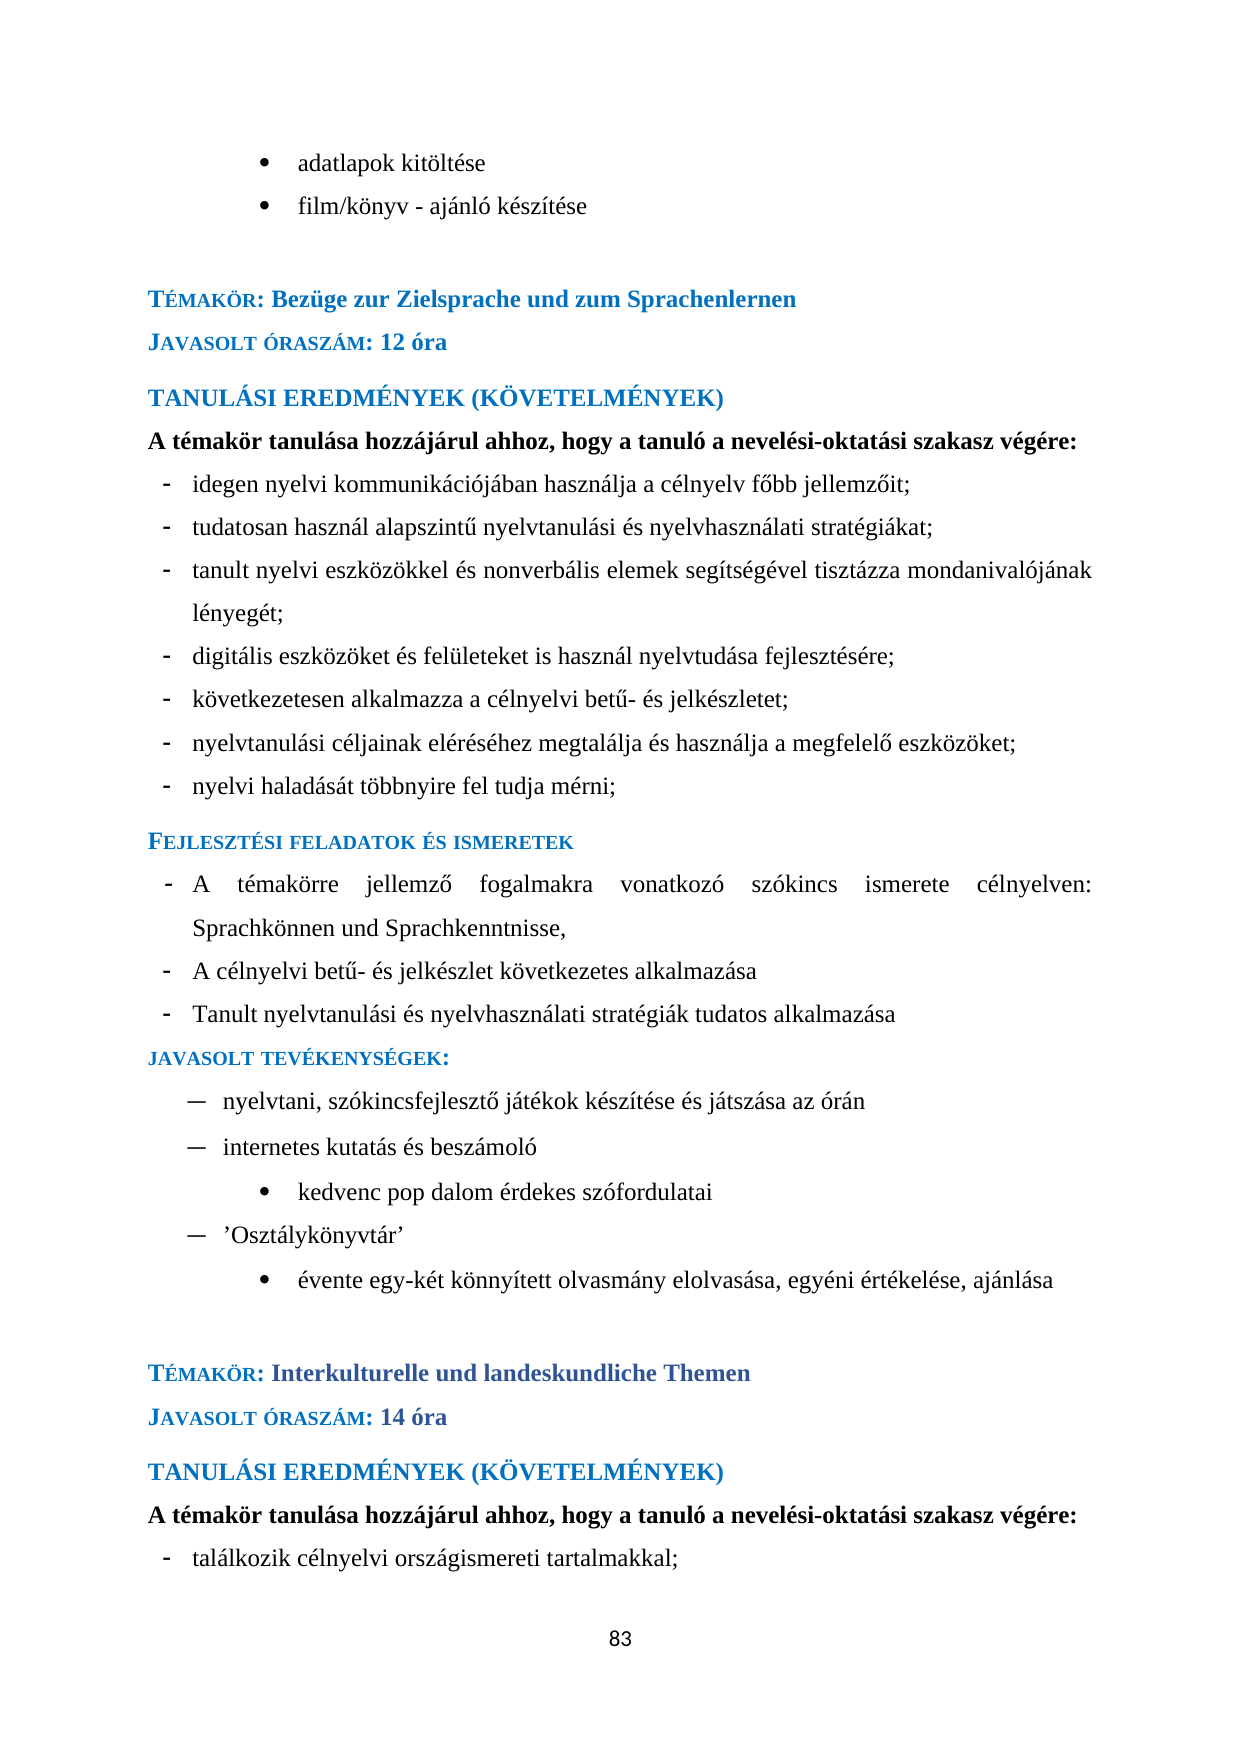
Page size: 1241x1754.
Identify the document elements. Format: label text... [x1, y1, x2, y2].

list A célnyelvi betű- és jelkészlet következetes alkalmazása [162, 956, 1093, 984]
list nyelvtanulási céljainak eléréséhez megtalálja és használja a megfelelő eszközöket; [162, 728, 1093, 756]
text Fejlesztési feladatok és ismeretek [148, 826, 1093, 855]
list ’Osztálykönyvtár’ [185, 1220, 1093, 1250]
list következetesen alkalmazza a célnyelvi betű- és jelkészletet; [162, 684, 1093, 713]
list nyelvtani, szókincsfejlesztő játékok készítése és játszása az órán [185, 1085, 1093, 1116]
text A témakör tanulása hozzájárul ahhoz, hogy a tanuló a nevelési-oktatási szakasz végére: [148, 1500, 1093, 1529]
text Javasolt óraszám: 12 óra [148, 327, 1093, 356]
list kedvenc pop dalom érdekes szófordulatai [260, 1177, 1093, 1205]
text TANULÁSI EREDMÉNYEK (KÖVETELMÉNYEK) [148, 1457, 1093, 1486]
text javasolt tevékenységek: [148, 1042, 1093, 1071]
text A témakör tanulása hozzájárul ahhoz, hogy a tanuló a nevelési-oktatási szakasz végére: [148, 426, 1093, 454]
list évente egy-két könnyített olvasmány elolvasása, egyéni értékelése, ajánlása [260, 1265, 1093, 1294]
text Témakör: Bezüge zur Zielsprache und zum Sprachenlernen [148, 284, 1093, 313]
list A témakörre jellemző fogalmakra vonatkozó szókincs ismerete célnyelven: Sprachkönnen und Sprachkenntnisse, [162, 869, 1093, 941]
list digitális eszközöket és felületeket is használ nyelvtudása fejlesztésére; [162, 641, 1093, 670]
list idegen nyelvi kommunikációjában használja a célnyelv főbb jellemzőit; [162, 469, 1093, 498]
list Tanult nyelvtanulási és nyelvhasználati stratégiák tudatos alkalmazása [162, 999, 1093, 1028]
list tudatosan használ alapszintű nyelvtanulási és nyelvhasználati stratégiákat; [162, 512, 1093, 541]
list tanult nyelvi eszközökkel és nonverbális elemek segítségével tisztázza mondanivalójának lényegét; [162, 555, 1093, 627]
list adatlapok kitöltése [260, 148, 1093, 176]
text Javasolt óraszám: 14 óra [148, 1402, 1093, 1430]
text Témakör: Interkulturelle und landeskundliche Themen [148, 1358, 1093, 1387]
list film/könyv - ajánló készítése [260, 191, 1093, 219]
list internetes kutatás és beszámoló [185, 1131, 1093, 1161]
list nyelvi haladását többnyire fel tudja mérni; [162, 771, 1093, 799]
list találkozik célnyelvi országismereti tartalmakkal; [162, 1543, 1093, 1572]
text TANULÁSI EREDMÉNYEK (KÖVETELMÉNYEK) [148, 383, 1093, 411]
